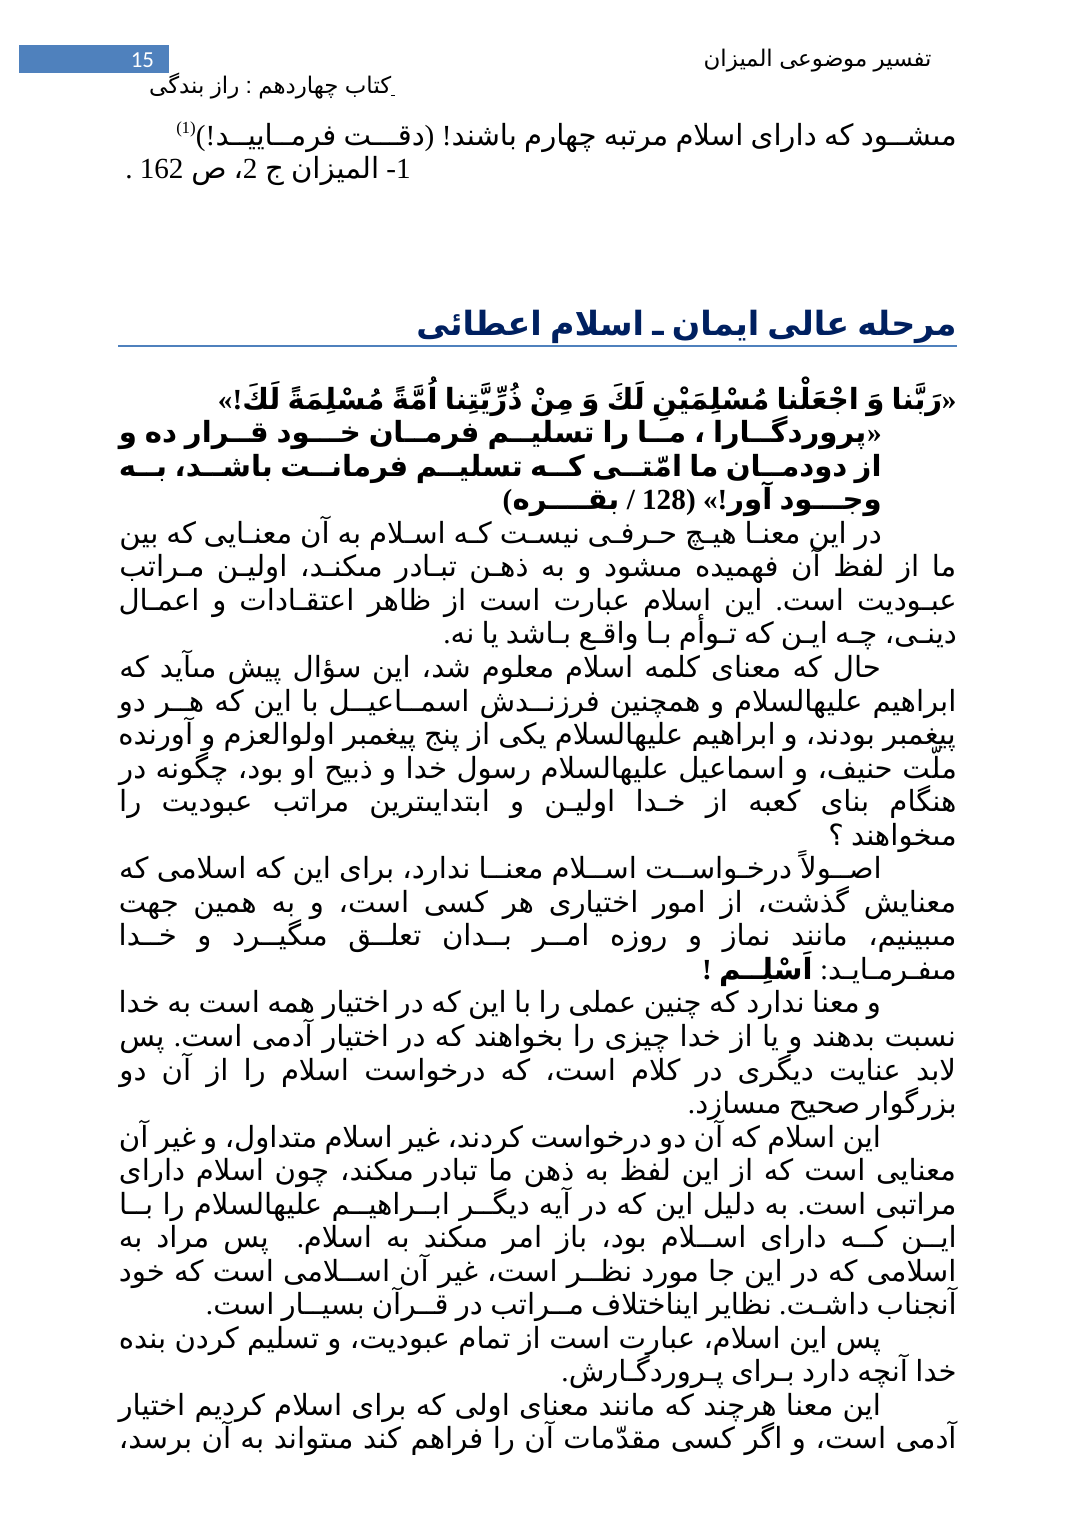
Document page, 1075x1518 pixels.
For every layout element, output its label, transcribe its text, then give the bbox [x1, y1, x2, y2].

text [118, 1388, 957, 1455]
text «رَبَّنا وَ اجْعَلْنا مُسْلِمَيْنِ لَكَ وَ مِنْ ذُرِّيَّتِنا اُمَّةً مُسْلِمَةً لَكَ!» [118, 382, 957, 415]
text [118, 118, 957, 152]
text و معنا ندارد كه چنين عملى را با اين كه در اختيار همه است به خدا نسبت بدهند و يا از خدا چيزى را بخواهند كه در اختيار آدمى است. پس لابد عنايت ديگرى در كلام است، كه درخواست اسلام را از آن دو بزرگوار صحيح مى‏سازد. [118, 986, 957, 1120]
text حال كه معناى كلمه اسلام معلوم شد، اين سؤال پيش مى‏آيد كه ابراهيم عليه‏السلام و هم‏چنين فرزنــدش اسمــاعيــل با اين كه هــر دو پيغمبر بودند، و ابراهيم عليه‏السلام يكى از پنج پيغمبر اولوالعزم و آورنده ملّت حنيف، و اسماعيل عليه‏السلام رسول خدا و ذبيح او بود، چگونه در هنگام بناى كعبه از خـدا اوليـن و ابتدايى‏ترين مراتب عبوديت را مى‏خواهند ؟ [118, 650, 957, 851]
text 1- الميزان ج 2، ص 162 . [118, 152, 957, 185]
text پس اين اسلام، عبارت است از تمام عبوديت، و تسليم كردن بنده خدا آن‏چه دارد بـراى پـروردگـارش. [118, 1321, 957, 1388]
text «پروردگــارا ، مــا را تسليــم فرمــان خـــود قــرار ده و از دودمــان ما امّتــى كــه تسليــم فرمانــت باشــد، بــه وجـــود آور!» (128 / بقــــره) [118, 415, 882, 516]
text اصــولاً درخـواســت اســلام معنــا ندارد، براى اين كه اسلامى كه معنايش گذشت، از امور اختيارى هر كسى است، و به همين جهت مى‏بينيم، مانند نماز و روزه امــر بــدان تعلــق مى‏گيــرد و خــدا مى‏فـرمـايـد: اَسْلِــم ! [118, 851, 957, 986]
text در اين معنـا هيـچ حـرفـى نيسـت كـه اسـلام به آن معنـايى كه بين ما از لفظ آن فهميده مى‏شود و به ذهـن تبـادر مى‏كنـد، اوليـن مـراتب عبـوديت است. اين اسلام عبارت است از ظاهر اعتقـادات و اعمـال دينـى، چـه ايـن كه تـوأم بـا واقـع بـاشد يا نه. [118, 516, 957, 650]
subtitle مرحله عالى ايمان ـ اسلام اعطائى [118, 304, 957, 345]
text اين اسلام كه آن دو درخواست كردند، غير اسلام متداول، و غير آن معنايى است كه از اين لفظ به ذهن ما تبادر مى‏كند، چون اسلام داراى مراتبى است. به دليل اين كه در آيه ديگــر ابــراهيــم عليه‏السلام را بــا ايــن كــه داراى اســلام بود، باز امر مى‏كند به اسلام. پس مراد به اسلامى كه در اين جا مورد نظــر است، غير آن اســلامى است كه خود آن‏جناب داشـت. نظاير اين‏اختلاف مــراتب در قــرآن بسيــار است. [118, 1120, 957, 1321]
